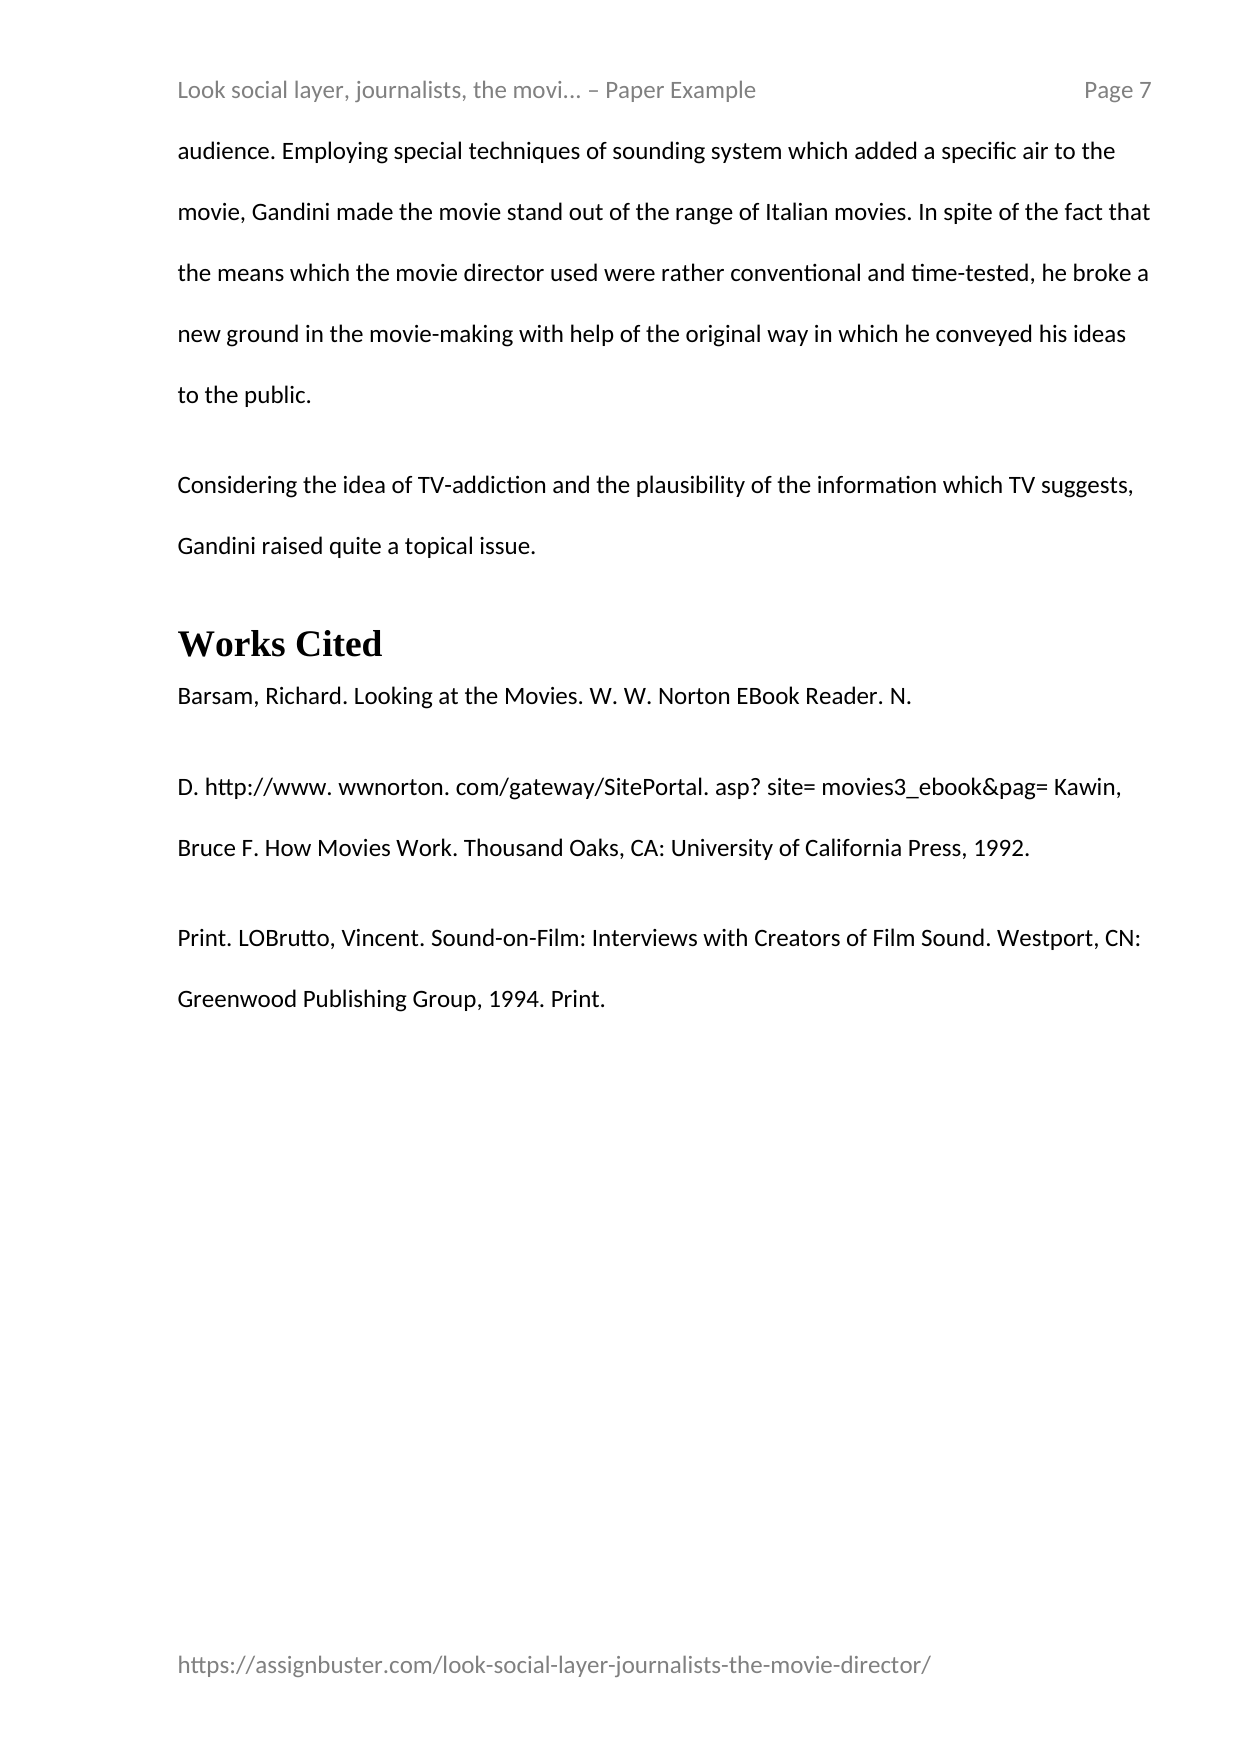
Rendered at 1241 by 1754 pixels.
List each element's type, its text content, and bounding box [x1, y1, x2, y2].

subtitle Works Cited [177, 621, 1152, 664]
text Print. LOBrutto, Vincent. Sound-on-Film: Interviews with Creators of Film Sound. Westport, CN: Greenwood Publishing Group, 1994. Print. [177, 922, 1152, 1014]
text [177, 135, 1152, 409]
text D. http://www. wwnorton. com/gateway/SitePortal. asp? site= movies3_ebook&pag= Kawin, Bruce F. How Movies Work. Thousand Oaks, CA: University of California Press, 1992. [177, 771, 1152, 862]
text Considering the idea of TV-addiction and the plausibility of the information which TV suggests, Gandini raised quite a topical issue. [177, 469, 1152, 561]
text Barsam, Richard. Looking at the Movies. W. W. Norton EBook Reader. N. [177, 680, 1152, 711]
